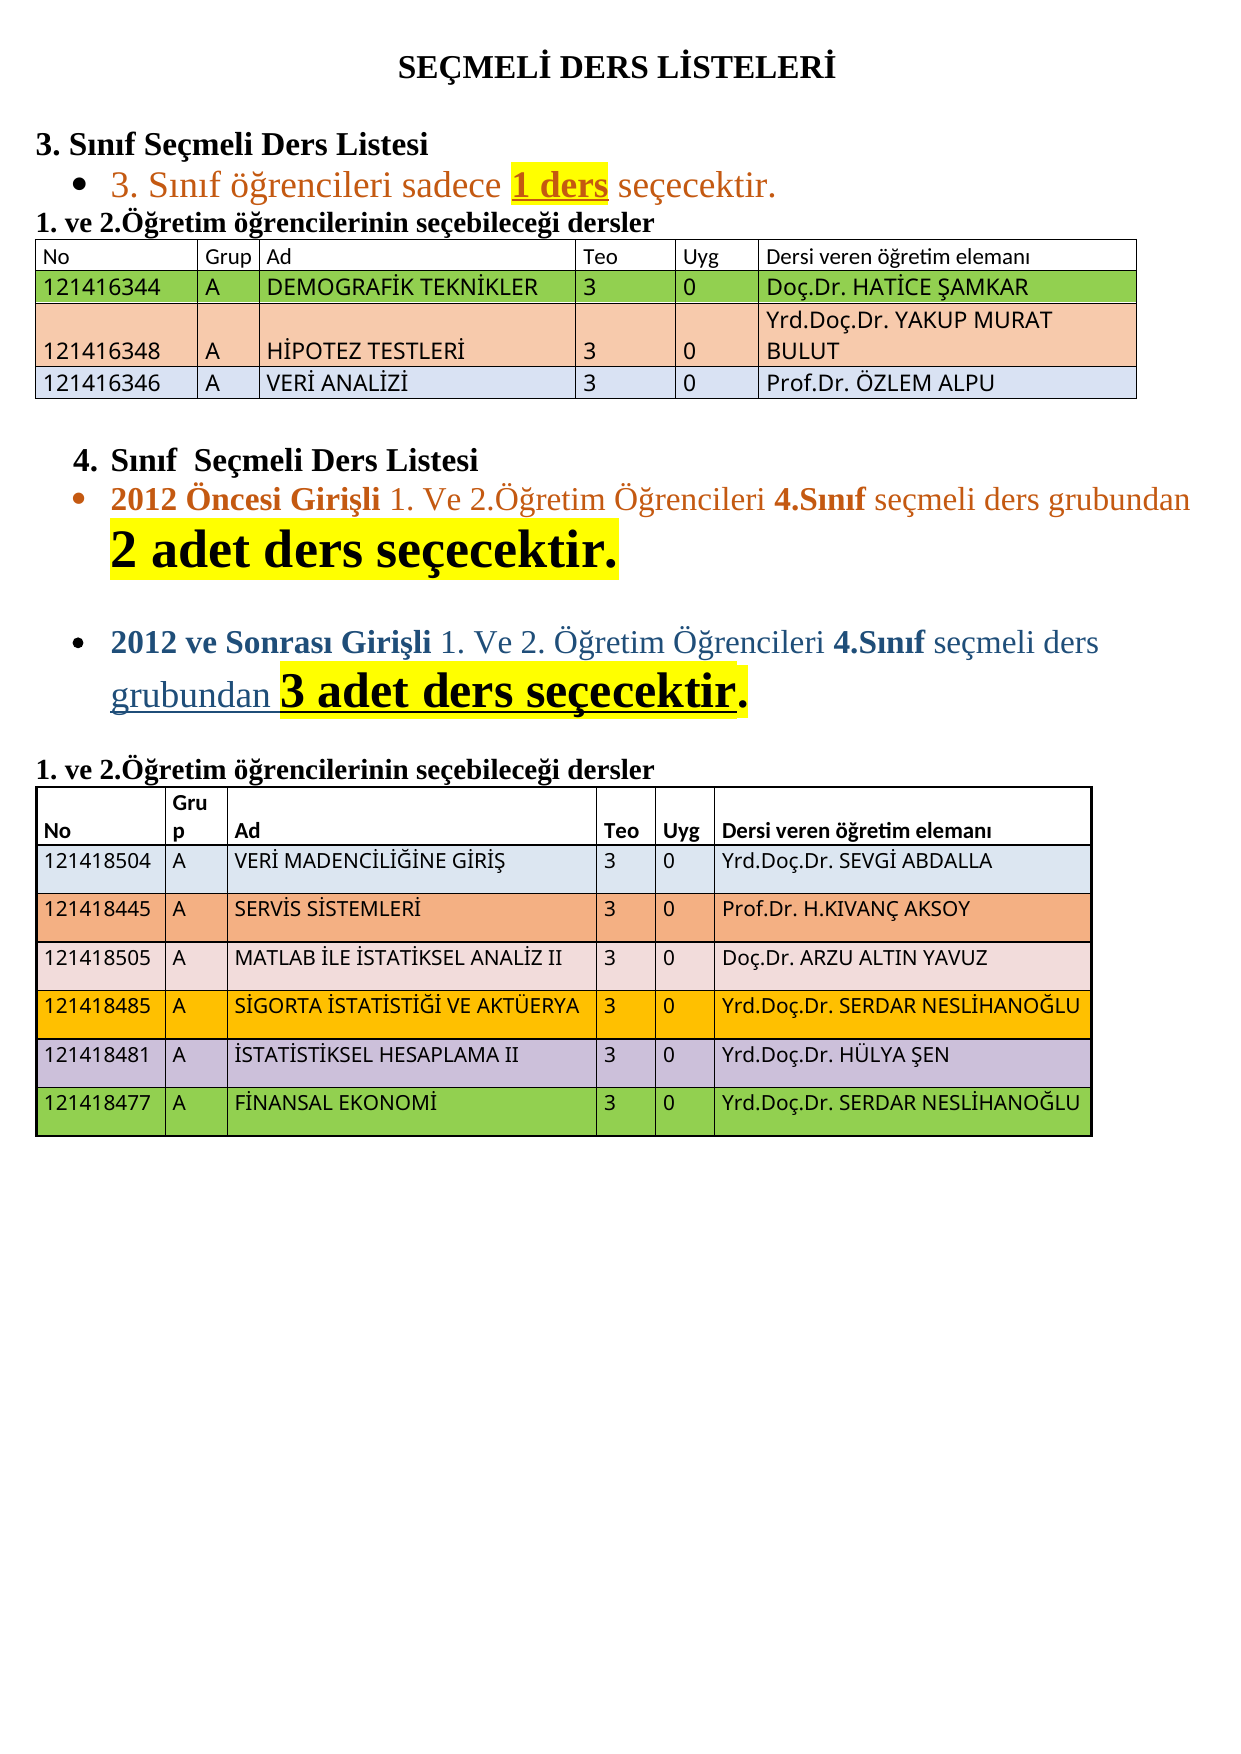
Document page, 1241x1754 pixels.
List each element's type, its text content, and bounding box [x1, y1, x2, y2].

table_cell 3 [597, 894, 655, 941]
table_cell Yrd.Doç.Dr. SERDAR NESLİHANOĞLU [715, 991, 1090, 1038]
table_cell DEMOGRAFİK TEKNİKLER [260, 271, 575, 302]
table_header Ad [228, 788, 596, 844]
table_header Uyg [676, 240, 758, 270]
list 2012 Öncesi Girişli 1. Ve 2.Öğretim Öğrencileri 4.Sınıf seçmeli ders grubundan 2 adet ders seçecektir. [73, 479, 1199, 580]
table_cell Doç.Dr. ARZU ALTIN YAVUZ [715, 943, 1090, 990]
table_cell 3 [597, 991, 655, 1038]
table_cell HİPOTEZ TESTLERİ [260, 304, 575, 366]
table_cell Yrd.Doç.Dr. HÜLYA ŞEN [715, 1040, 1090, 1087]
text SEÇMELİ DERS LİSTELERİ [35, 47, 1199, 86]
list 2012 ve Sonrası Girişli 1. Ve 2. Öğretim Öğrencileri 4.Sınıf seçmeli ders grubundan 3 adet ders seçecektir. [73, 618, 1199, 719]
table_cell Prof.Dr. ÖZLEM ALPU [759, 367, 1136, 398]
table_cell SERVİS SİSTEMLERİ [228, 894, 596, 941]
table_cell 0 [656, 943, 714, 990]
table_cell 0 [656, 991, 714, 1038]
table_cell Prof.Dr. H.KIVANÇ AKSOY [715, 894, 1090, 941]
table_cell SİGORTA İSTATİSTİĞİ VE AKTÜERYA [228, 991, 596, 1038]
table_cell 3 [576, 304, 675, 366]
table_cell 121418504 [38, 846, 165, 893]
text 3. Sınıf Seçmeli Ders Listesi [35, 124, 1199, 162]
table_cell VERİ ANALİZİ [260, 367, 575, 398]
table_cell A [166, 894, 227, 941]
table_header Dersi veren öğretim elemanı [715, 788, 1090, 844]
list 3. Sınıf öğrencileri sadece 1 ders seçecektir. [608, 162, 1199, 205]
table_header Grup [198, 240, 259, 270]
table_cell 0 [656, 894, 714, 941]
table_cell 0 [676, 271, 758, 302]
table_cell 3 [597, 1088, 655, 1135]
table_cell 0 [676, 367, 758, 398]
table_header Teo [597, 788, 655, 844]
table_cell 3 [597, 943, 655, 990]
table_cell 0 [676, 304, 758, 366]
list 3. Sınıf öğrencileri sadece 1 ders seçecektir. [73, 162, 511, 205]
table_cell Yrd.Doç.Dr. SERDAR NESLİHANOĞLU [715, 1088, 1090, 1135]
text 1. ve 2.Öğretim öğrencilerinin seçebileceği dersler [35, 205, 1199, 239]
table_header Grup [166, 788, 227, 844]
table_header No [38, 788, 165, 844]
table_cell 0 [656, 846, 714, 893]
table_header No [36, 240, 197, 270]
table_cell A [166, 1040, 227, 1087]
table_cell İSTATİSTİKSEL HESAPLAMA II [228, 1040, 596, 1087]
table_cell 0 [656, 1088, 714, 1135]
table_cell 121418445 [38, 894, 165, 941]
table_header Ad [260, 240, 575, 270]
list Sınıf Seçmeli Ders Listesi [73, 441, 1199, 479]
table_header Uyg [656, 788, 714, 844]
table_cell 121416346 [36, 367, 197, 398]
text 1. ve 2.Öğretim öğrencilerinin seçebileceği dersler [35, 752, 1199, 786]
table_cell 121418481 [38, 1040, 165, 1087]
table_cell MATLAB İLE İSTATİKSEL ANALİZ II [228, 943, 596, 990]
table_cell 3 [576, 367, 675, 398]
table_cell 121416344 [36, 271, 197, 302]
table_cell 3 [576, 271, 675, 302]
table_cell A [166, 1088, 227, 1135]
table_cell A [166, 991, 227, 1038]
table_cell FİNANSAL EKONOMİ [228, 1088, 596, 1135]
table_cell Yrd.Doç.Dr. SEVGİ ABDALLA [715, 846, 1090, 893]
table_cell 121418477 [38, 1088, 165, 1135]
table_cell A [166, 943, 227, 990]
table_cell A [198, 367, 259, 398]
table_cell 0 [656, 1040, 714, 1087]
table_cell A [166, 846, 227, 893]
table_cell Doç.Dr. HATİCE ŞAMKAR [759, 271, 1136, 302]
table_cell Yrd.Doç.Dr. YAKUP MURAT BULUT [759, 304, 1136, 366]
table_cell A [198, 304, 259, 366]
table_header Teo [576, 240, 675, 270]
table_cell 121416348 [36, 304, 197, 366]
table_header Dersi veren öğretim elemanı [759, 240, 1136, 270]
table_cell A [198, 271, 259, 302]
table_cell 121418505 [38, 943, 165, 990]
table_cell VERİ MADENCİLİĞİNE GİRİŞ [228, 846, 596, 893]
table_cell 3 [597, 1040, 655, 1087]
table_cell 121418485 [38, 991, 165, 1038]
table_cell 3 [597, 846, 655, 893]
